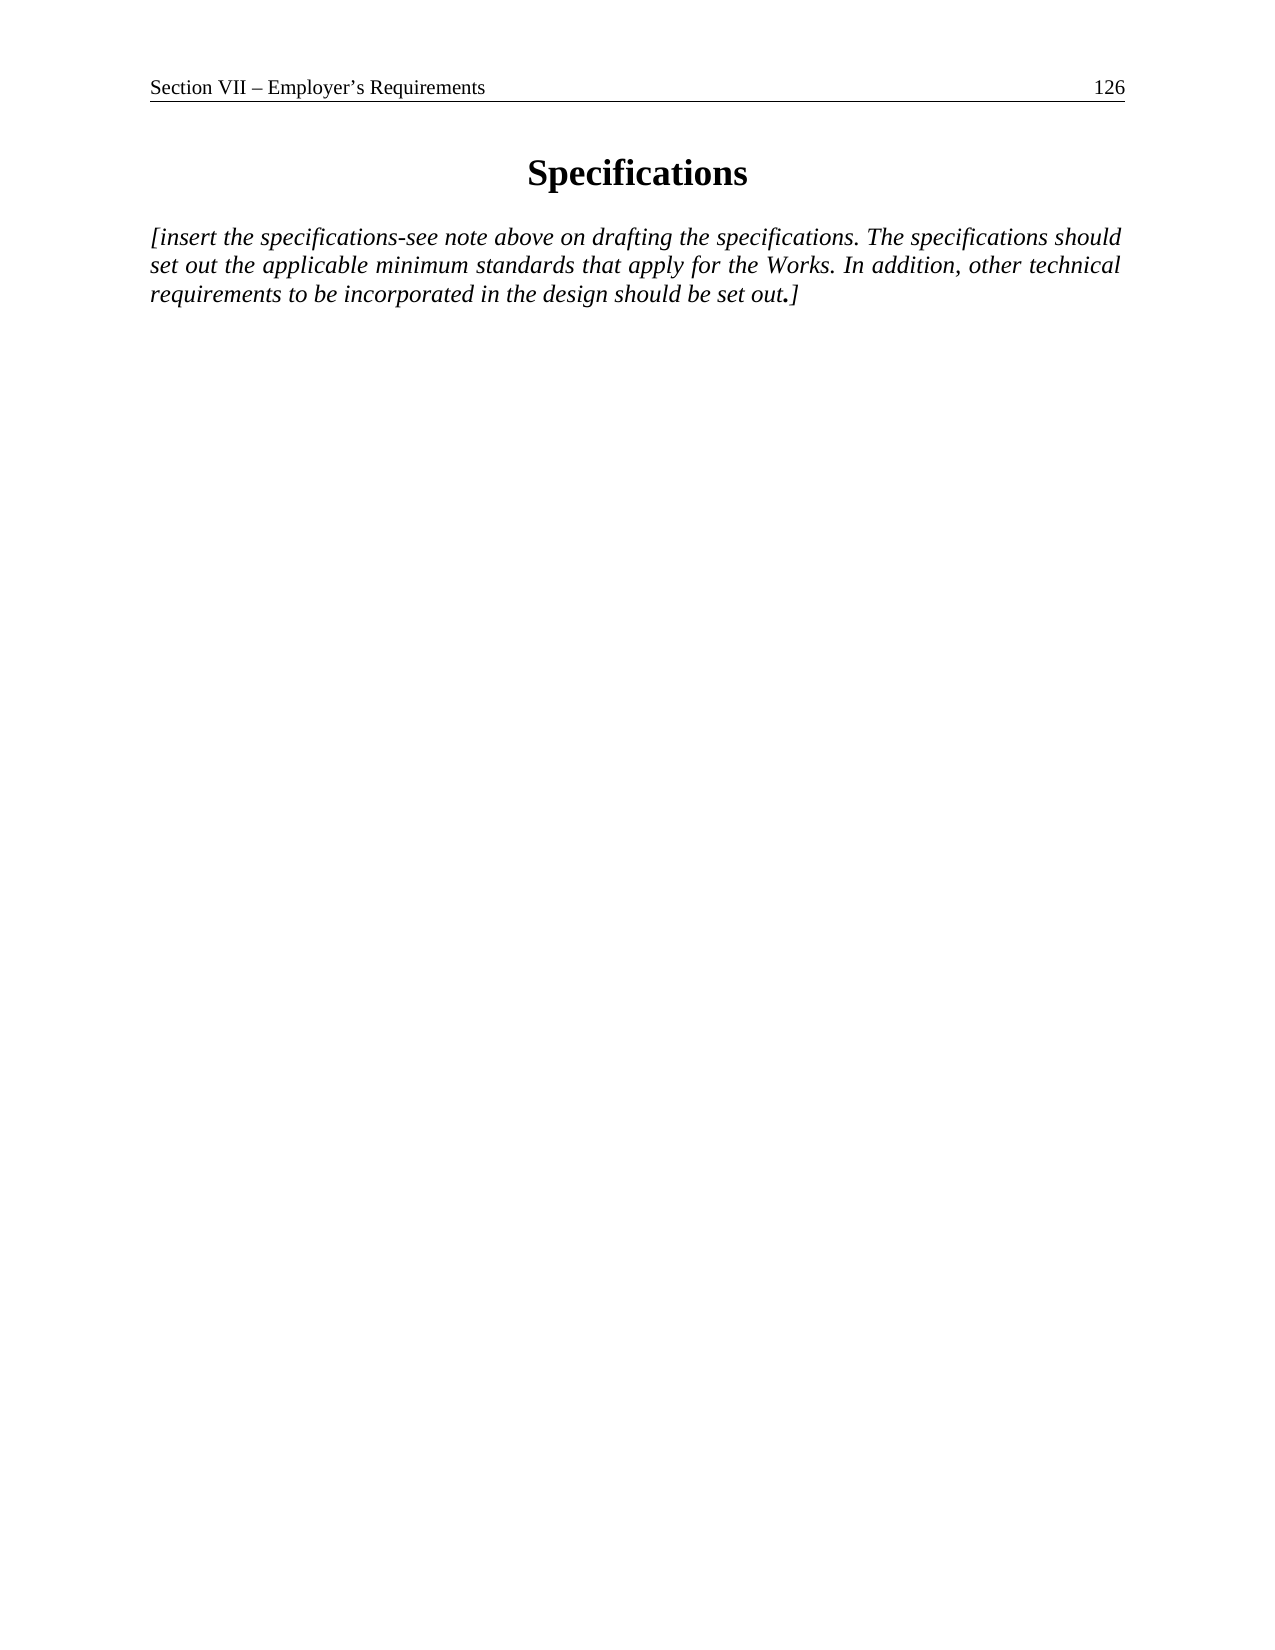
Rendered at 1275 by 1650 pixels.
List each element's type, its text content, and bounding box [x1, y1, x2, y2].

text [insert the specifications-see note above on drafting the specifications. The specifications should set out the applicable minimum standards that apply for the Works. In addition, other technical requirements to be incorporated in the design should be set out.] [150, 222, 1125, 308]
text Specifications [150, 150, 1125, 193]
